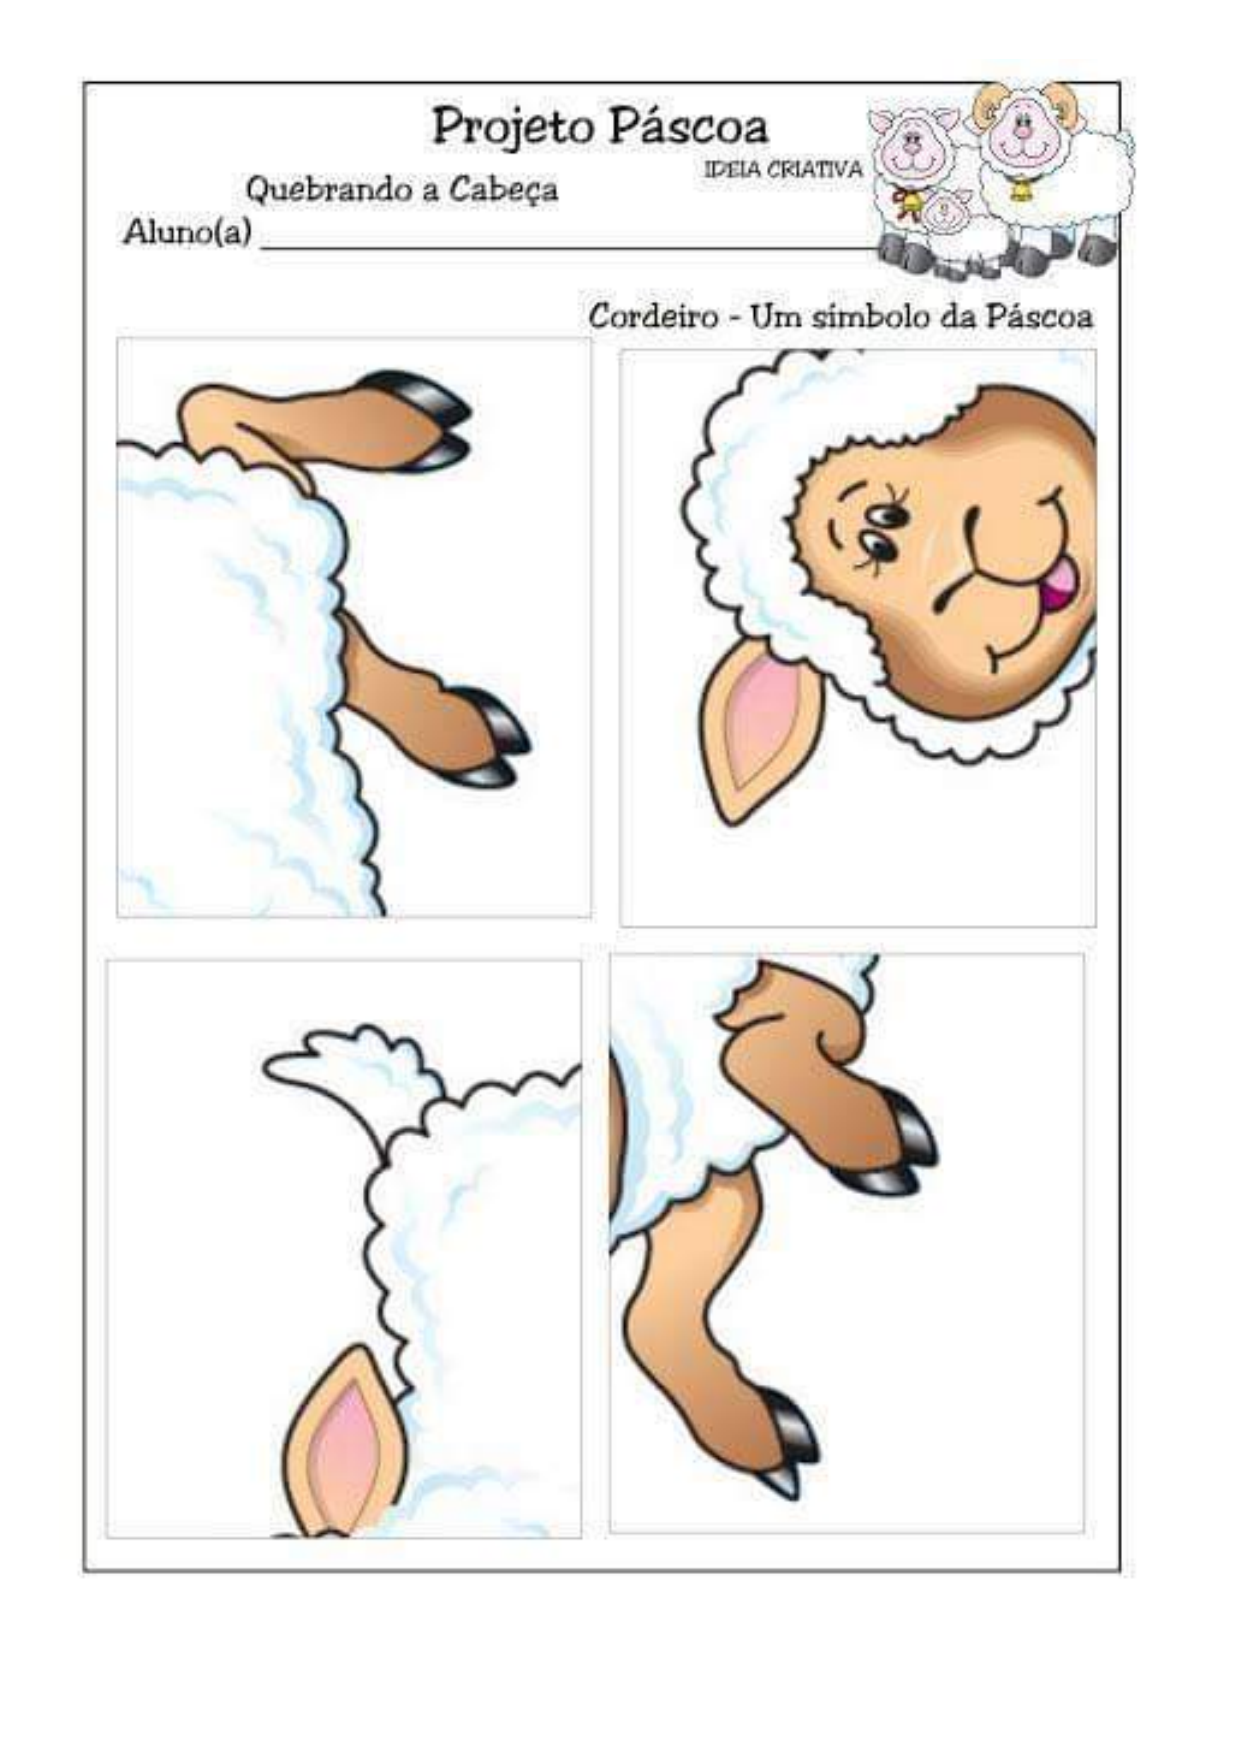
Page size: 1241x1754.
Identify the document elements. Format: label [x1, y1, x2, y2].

picture [59, 59, 1146, 1598]
